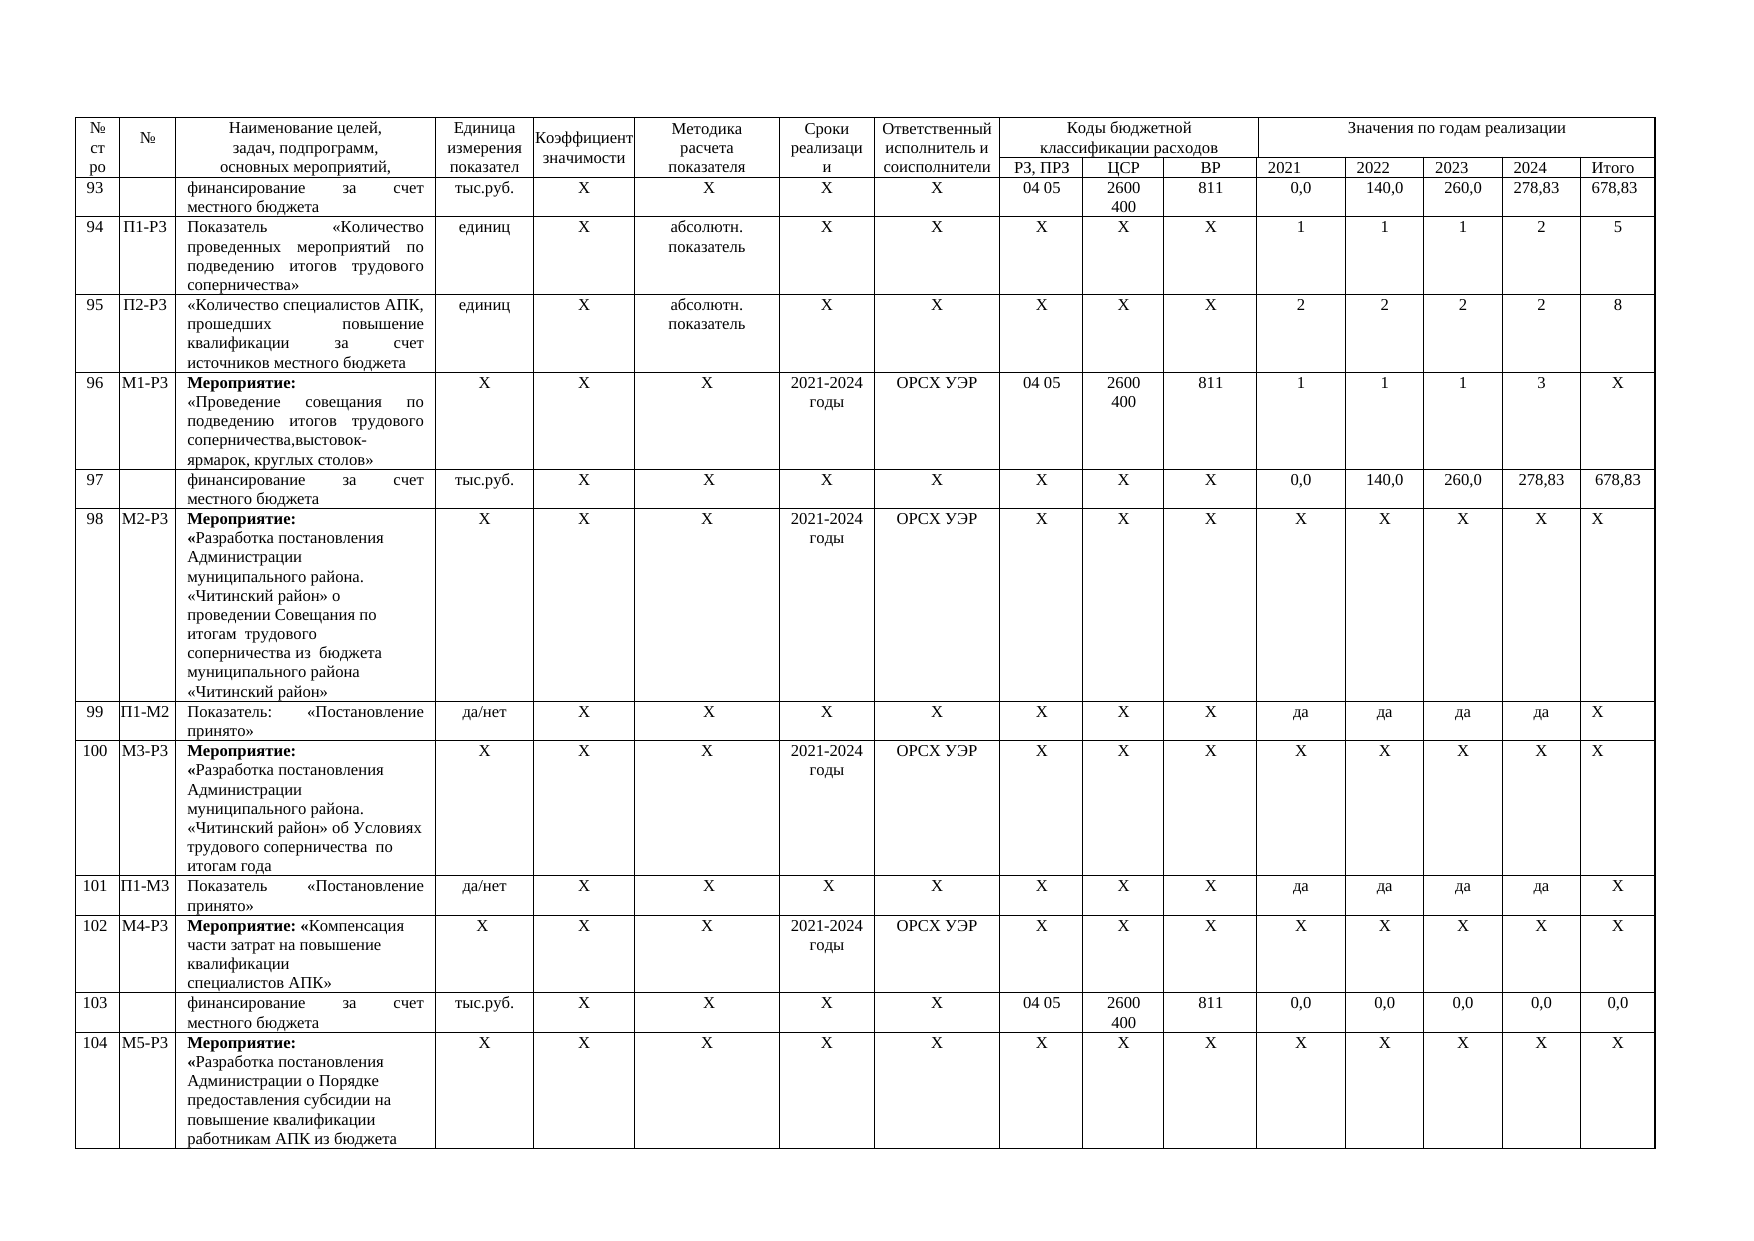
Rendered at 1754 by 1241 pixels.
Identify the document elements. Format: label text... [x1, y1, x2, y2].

table_cell Х [1000, 702, 1082, 740]
table_cell да [1503, 702, 1580, 740]
table_cell 278,83 [1503, 470, 1580, 508]
table_cell единиц [436, 295, 533, 372]
table_cell Х [1083, 509, 1163, 701]
table_cell Х [1424, 1033, 1502, 1148]
table_cell 2023 [1424, 158, 1502, 177]
table_cell 2600 400 [1083, 373, 1163, 468]
table_cell РЗ, ПРЗ [1000, 158, 1082, 177]
table_header Единица измерения показателя [436, 118, 533, 177]
table_cell 811 [1164, 373, 1256, 468]
table_cell 102 [76, 916, 119, 992]
table_cell ОРСХ УЭР [875, 741, 999, 875]
table_cell Х [1424, 741, 1502, 875]
table_cell 98 [76, 509, 119, 701]
table_cell 2600 400 [1083, 993, 1163, 1032]
table_cell 04 05 [1000, 373, 1082, 468]
table_cell 93 [76, 178, 119, 216]
table_cell тыс.руб. [436, 993, 533, 1032]
table_cell 1 [1346, 217, 1423, 294]
table_cell Х [1083, 916, 1163, 992]
table_cell Х [1083, 1033, 1163, 1148]
table_cell Х [1424, 916, 1502, 992]
table_cell «Количество специалистов АПК, прошедших повышение квалификации за счет источников местного бюджета [176, 295, 435, 372]
table_cell 0,0 [1424, 993, 1502, 1032]
table_cell Х [534, 470, 634, 508]
table_cell П1-М3 [120, 876, 175, 914]
table_header Сроки реализации [780, 118, 874, 177]
table_cell Мероприятие: «Компенсация части затрат на повышение квалификации специалистов АПК» [176, 916, 435, 992]
table_header Коды бюджетной классификации расходов [1000, 118, 1258, 157]
table_cell 278,83 [1503, 178, 1580, 216]
table_cell Х [780, 1033, 874, 1148]
table_cell 2021-2024 годы [780, 373, 874, 468]
table_cell 260,0 [1424, 178, 1502, 216]
table_cell Х [1164, 741, 1256, 875]
table_cell Х [780, 470, 874, 508]
table_cell Х [1083, 295, 1163, 372]
table_cell Показатель: «Постановление принято» [176, 702, 435, 740]
table_cell Х [635, 741, 779, 875]
table_cell Х [534, 993, 634, 1032]
table_cell Х [1000, 217, 1082, 294]
table_cell Х [436, 741, 533, 875]
table_cell Х [635, 916, 779, 992]
table_cell ОРСХ УЭР [875, 509, 999, 701]
table_cell 678,83 [1581, 470, 1654, 508]
table_cell Х [1424, 509, 1502, 701]
table_cell М3-Р3 [120, 741, 175, 875]
table_cell Х [534, 217, 634, 294]
table_cell 260,0 [1424, 470, 1502, 508]
table_cell 2021-2024 годы [780, 509, 874, 701]
table_cell 103 [76, 993, 119, 1032]
table_cell П1-М2 [120, 702, 175, 740]
table_cell Х [1083, 702, 1163, 740]
table_cell Х [534, 741, 634, 875]
table_cell 1 [1424, 373, 1502, 468]
table_cell 97 [76, 470, 119, 508]
table_cell 100 [76, 741, 119, 875]
table_cell 2600 400 [1083, 178, 1163, 216]
table_cell Х [1000, 509, 1082, 701]
table_cell Х [1581, 741, 1654, 875]
table_cell Х [635, 876, 779, 914]
table_cell 1 [1257, 217, 1345, 294]
table_cell финансирование за счет местного бюджета [176, 178, 435, 216]
table_cell финансирование за счет местного бюджета [176, 470, 435, 508]
table_cell 2 [1503, 295, 1580, 372]
table_cell Х [1164, 470, 1256, 508]
table_cell Х [635, 470, 779, 508]
table_cell Х [534, 509, 634, 701]
table_cell тыс.руб. [436, 178, 533, 216]
table_cell Х [534, 876, 634, 914]
table_cell ОРСХ УЭР [875, 373, 999, 468]
table_cell Х [1503, 1033, 1580, 1148]
table_cell Х [1581, 509, 1654, 701]
table_cell 2 [1257, 295, 1345, 372]
table_cell Х [1503, 741, 1580, 875]
table_cell Х [875, 876, 999, 914]
table_cell 2 [1503, 217, 1580, 294]
table_cell М4-Р3 [120, 916, 175, 992]
table_cell 0,0 [1257, 470, 1345, 508]
table_cell Х [635, 993, 779, 1032]
table_cell Х [1000, 876, 1082, 914]
table_cell Х [875, 1033, 999, 1148]
table_cell 811 [1164, 178, 1256, 216]
table_cell Х [534, 373, 634, 468]
table_cell М2-Р3 [120, 509, 175, 701]
table_header Значения по годам реализации [1259, 118, 1654, 157]
table_cell Х [875, 295, 999, 372]
table_cell Х [534, 702, 634, 740]
table_cell Х [635, 509, 779, 701]
table_cell Х [780, 993, 874, 1032]
table_cell да [1346, 702, 1423, 740]
table_cell Х [1083, 217, 1163, 294]
table_header Наименование целей, задач, подпрограмм, основных мероприятий, мероприятий, показателей [176, 118, 435, 177]
table_cell 1 [1346, 373, 1423, 468]
table_cell да [1503, 876, 1580, 914]
table_cell 2021-2024 годы [780, 916, 874, 992]
table_cell 0,0 [1257, 178, 1345, 216]
table_cell М1-Р3 [120, 373, 175, 468]
table_cell Х [875, 470, 999, 508]
table_cell П1-Р3 [120, 217, 175, 294]
table_cell 5 [1581, 217, 1654, 294]
table_cell Х [1503, 916, 1580, 992]
table_cell Х [780, 178, 874, 216]
table_cell 140,0 [1346, 470, 1423, 508]
table_cell Х [1581, 916, 1654, 992]
table_cell тыс.руб. [436, 470, 533, 508]
table_cell Х [1581, 702, 1654, 740]
table_cell да [1424, 702, 1502, 740]
table_cell Х [1346, 1033, 1423, 1148]
table_cell да [1346, 876, 1423, 914]
table_cell Х [780, 295, 874, 372]
table_cell да [1257, 702, 1345, 740]
table_cell 2024 [1503, 158, 1580, 177]
table_cell 04 05 [1000, 178, 1082, 216]
table_cell Х [1503, 509, 1580, 701]
table_cell Х [534, 295, 634, 372]
table_header № строки [76, 118, 119, 177]
table_cell Х [1000, 916, 1082, 992]
table_cell Х [534, 178, 634, 216]
table_cell Х [1000, 1033, 1082, 1148]
table_cell 2 [1346, 295, 1423, 372]
table_header № [120, 118, 175, 177]
table_cell Х [1000, 470, 1082, 508]
table_cell [120, 993, 175, 1032]
table_cell Х [1346, 741, 1423, 875]
table_cell Х [1257, 741, 1345, 875]
table_cell 04 05 [1000, 993, 1082, 1032]
table_cell абсолютн. показатель [635, 295, 779, 372]
table_cell П2-Р3 [120, 295, 175, 372]
table_cell 104 [76, 1033, 119, 1148]
table_cell Х [1000, 295, 1082, 372]
table_cell Х [1257, 509, 1345, 701]
table_cell Х [875, 178, 999, 216]
table_cell Х [436, 373, 533, 468]
table_cell Х [1581, 876, 1654, 914]
table_cell Итого [1581, 158, 1654, 177]
table_cell Х [1164, 876, 1256, 914]
table_cell финансирование за счет местного бюджета [176, 993, 435, 1032]
table_cell 0,0 [1581, 993, 1654, 1032]
table_cell да/нет [436, 702, 533, 740]
table_cell Мероприятие: «Разработка постановления Администрации муниципального района. «Читинский район» об Условиях трудового соперничества по итогам года [176, 741, 435, 875]
table_cell Х [1164, 916, 1256, 992]
table_cell Х [1000, 741, 1082, 875]
table_cell да/нет [436, 876, 533, 914]
table_cell Х [875, 217, 999, 294]
table_cell Х [534, 916, 634, 992]
table_cell 1 [1257, 373, 1345, 468]
table_cell Х [635, 178, 779, 216]
table_cell 96 [76, 373, 119, 468]
table_cell 101 [76, 876, 119, 914]
table_cell Х [780, 876, 874, 914]
table_cell 1 [1424, 217, 1502, 294]
table_cell Х [1164, 509, 1256, 701]
table_cell Х [1164, 217, 1256, 294]
table_cell М5-Р3 [120, 1033, 175, 1148]
table_cell Х [635, 373, 779, 468]
table_cell 8 [1581, 295, 1654, 372]
table_cell 811 [1164, 993, 1256, 1032]
table_cell да [1424, 876, 1502, 914]
table_cell абсолютн. показатель [635, 217, 779, 294]
table_cell ОРСХ УЭР [875, 916, 999, 992]
table_cell Х [436, 1033, 533, 1148]
table_cell Х [1346, 916, 1423, 992]
table_cell 2021-2024 годы [780, 741, 874, 875]
table_cell ЦСР [1083, 158, 1163, 177]
table_cell Х [1257, 916, 1345, 992]
table_cell [120, 470, 175, 508]
table_cell Х [1581, 373, 1654, 468]
table_cell Х [1164, 702, 1256, 740]
table_cell 99 [76, 702, 119, 740]
table_cell Х [875, 702, 999, 740]
table_cell [120, 178, 175, 216]
table_cell Х [875, 993, 999, 1032]
table_cell Х [1581, 1033, 1654, 1148]
table_cell 2 [1424, 295, 1502, 372]
table_cell Х [1164, 1033, 1256, 1148]
table_cell Х [436, 916, 533, 992]
table_cell ВР [1164, 158, 1256, 177]
table_cell Х [534, 1033, 634, 1148]
table_cell Х [780, 702, 874, 740]
table_header Ответственный исполнитель и соисполнители [875, 118, 999, 177]
table_cell Х [635, 702, 779, 740]
table_header Коэффициент значимости [534, 118, 634, 177]
table_cell Х [1083, 470, 1163, 508]
table_cell 2022 [1346, 158, 1423, 177]
table_cell Х [1257, 1033, 1345, 1148]
table_cell 94 [76, 217, 119, 294]
table_cell Мероприятие: «Проведение совещания по подведению итогов трудового соперничества,выстовок-ярмарок, круглых столов» [176, 373, 435, 468]
table_cell 3 [1503, 373, 1580, 468]
table_cell да [1257, 876, 1345, 914]
table_cell 140,0 [1346, 178, 1423, 216]
table_cell Х [1346, 509, 1423, 701]
table_cell 0,0 [1503, 993, 1580, 1032]
table_cell Показатель «Количество проведенных мероприятий по подведению итогов трудового соперничества» [176, 217, 435, 294]
table_cell 0,0 [1257, 993, 1345, 1032]
table_cell 95 [76, 295, 119, 372]
table_cell 2021 [1257, 158, 1345, 177]
table_cell Х [635, 1033, 779, 1148]
table_cell Мероприятие: «Разработка постановления Администрации муниципального района. «Читинский район» о проведении Совещания по итогам трудового соперничества из бюджета муниципального района «Читинский район» [176, 509, 435, 701]
table_cell Х [780, 217, 874, 294]
table_cell 0,0 [1346, 993, 1423, 1032]
table_header Методика расчета показателя [635, 118, 779, 177]
table_cell Х [436, 509, 533, 701]
table_cell Х [1083, 876, 1163, 914]
table_cell Показатель «Постановление принято» [176, 876, 435, 914]
table_cell единиц [436, 217, 533, 294]
table_cell Х [1083, 741, 1163, 875]
table_cell Х [1164, 295, 1256, 372]
table_cell 678,83 [1581, 178, 1654, 216]
